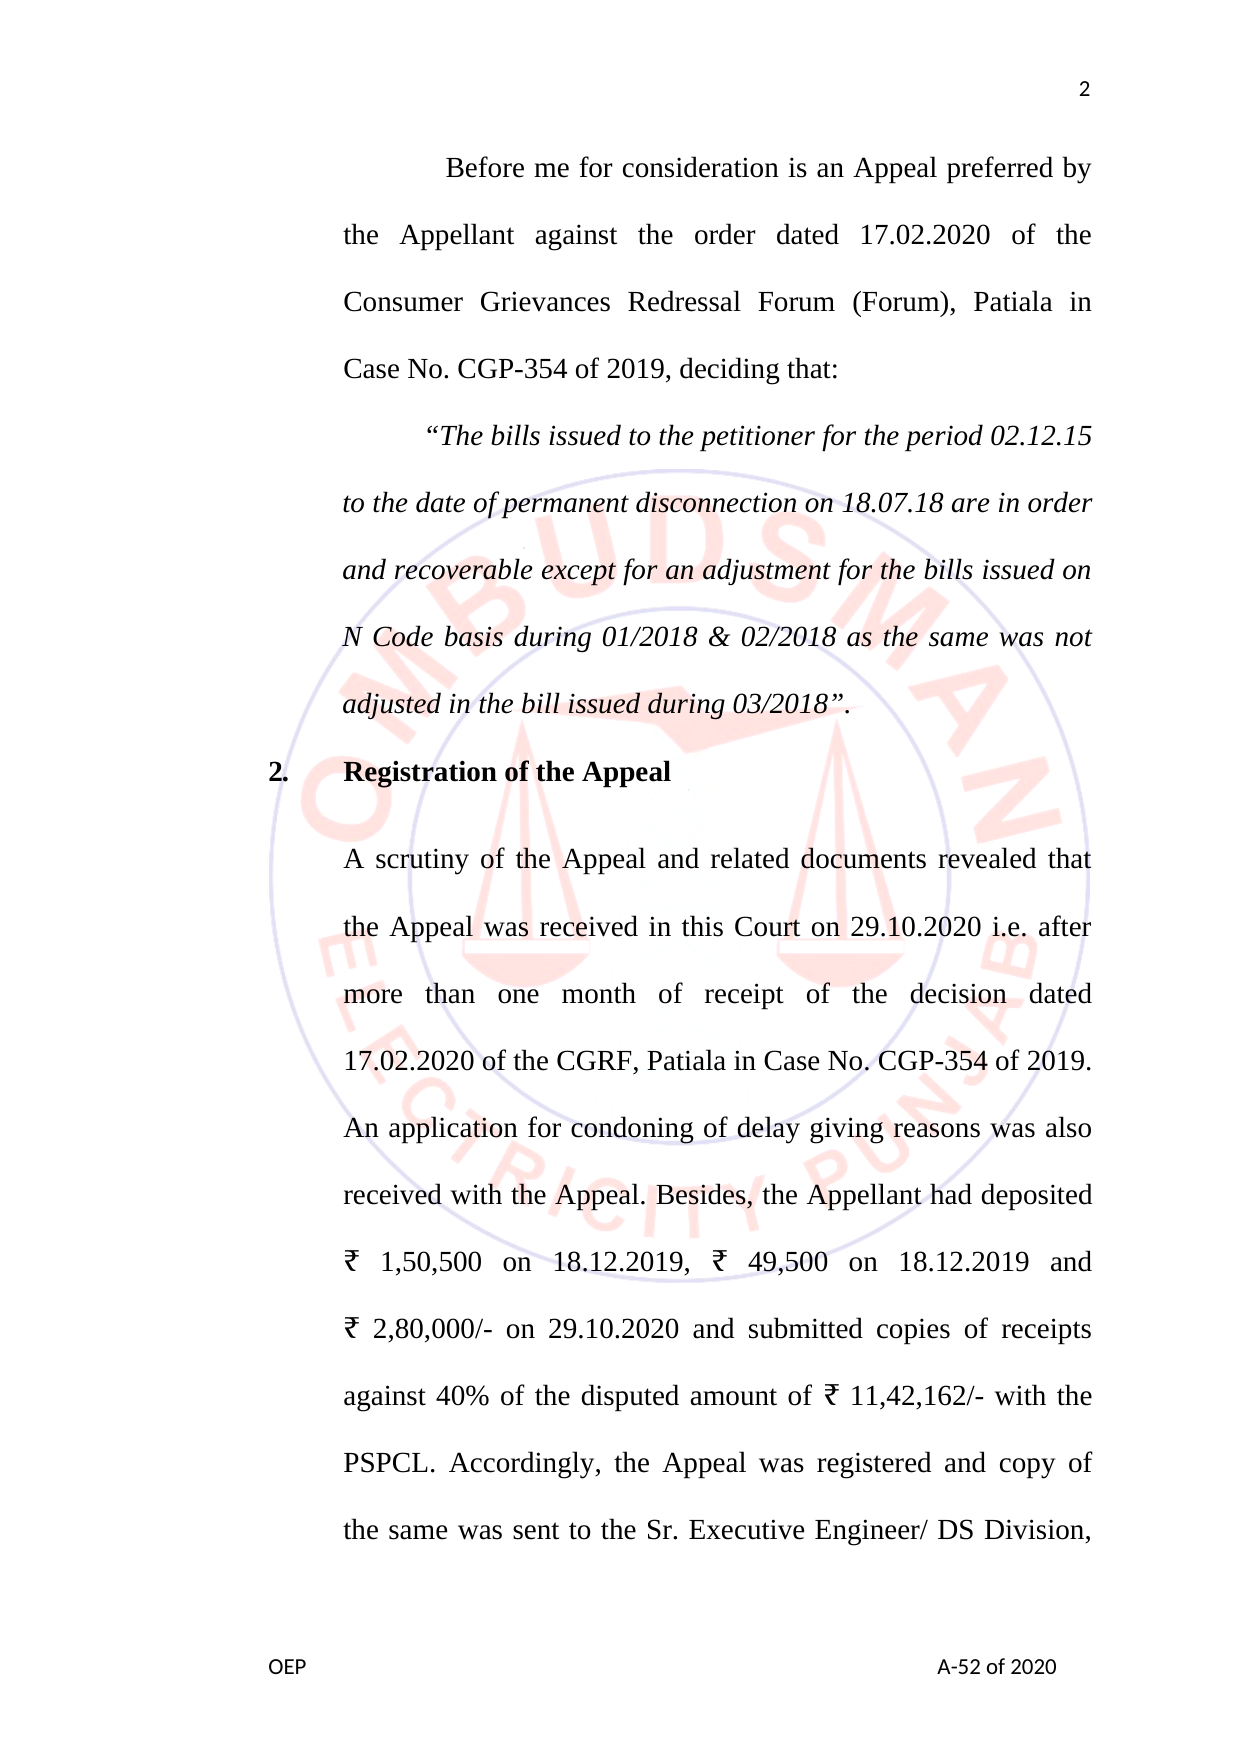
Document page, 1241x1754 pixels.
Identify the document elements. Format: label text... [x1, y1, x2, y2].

text 2. Registration of the Appeal [268, 754, 1090, 787]
text Before me for consideration is an Appeal preferred by the Appellant against the order dated 17.02.2020 of the Consumer Grievances Redressal Forum (Forum), Patiala in Case No. CGP-354 of 2019, deciding that: [343, 150, 1093, 385]
text “The bills issued to the petitioner for the period 02.12.15 to the date of permanent disconnection on 18.07.18 are in order and recoverable except for an adjustment for the bills issued on N Code basis during 01/2018 & 02/2018 as the same was not adjusted in the bill issued during 03/2018”. [342, 418, 1093, 720]
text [343, 842, 1093, 1546]
